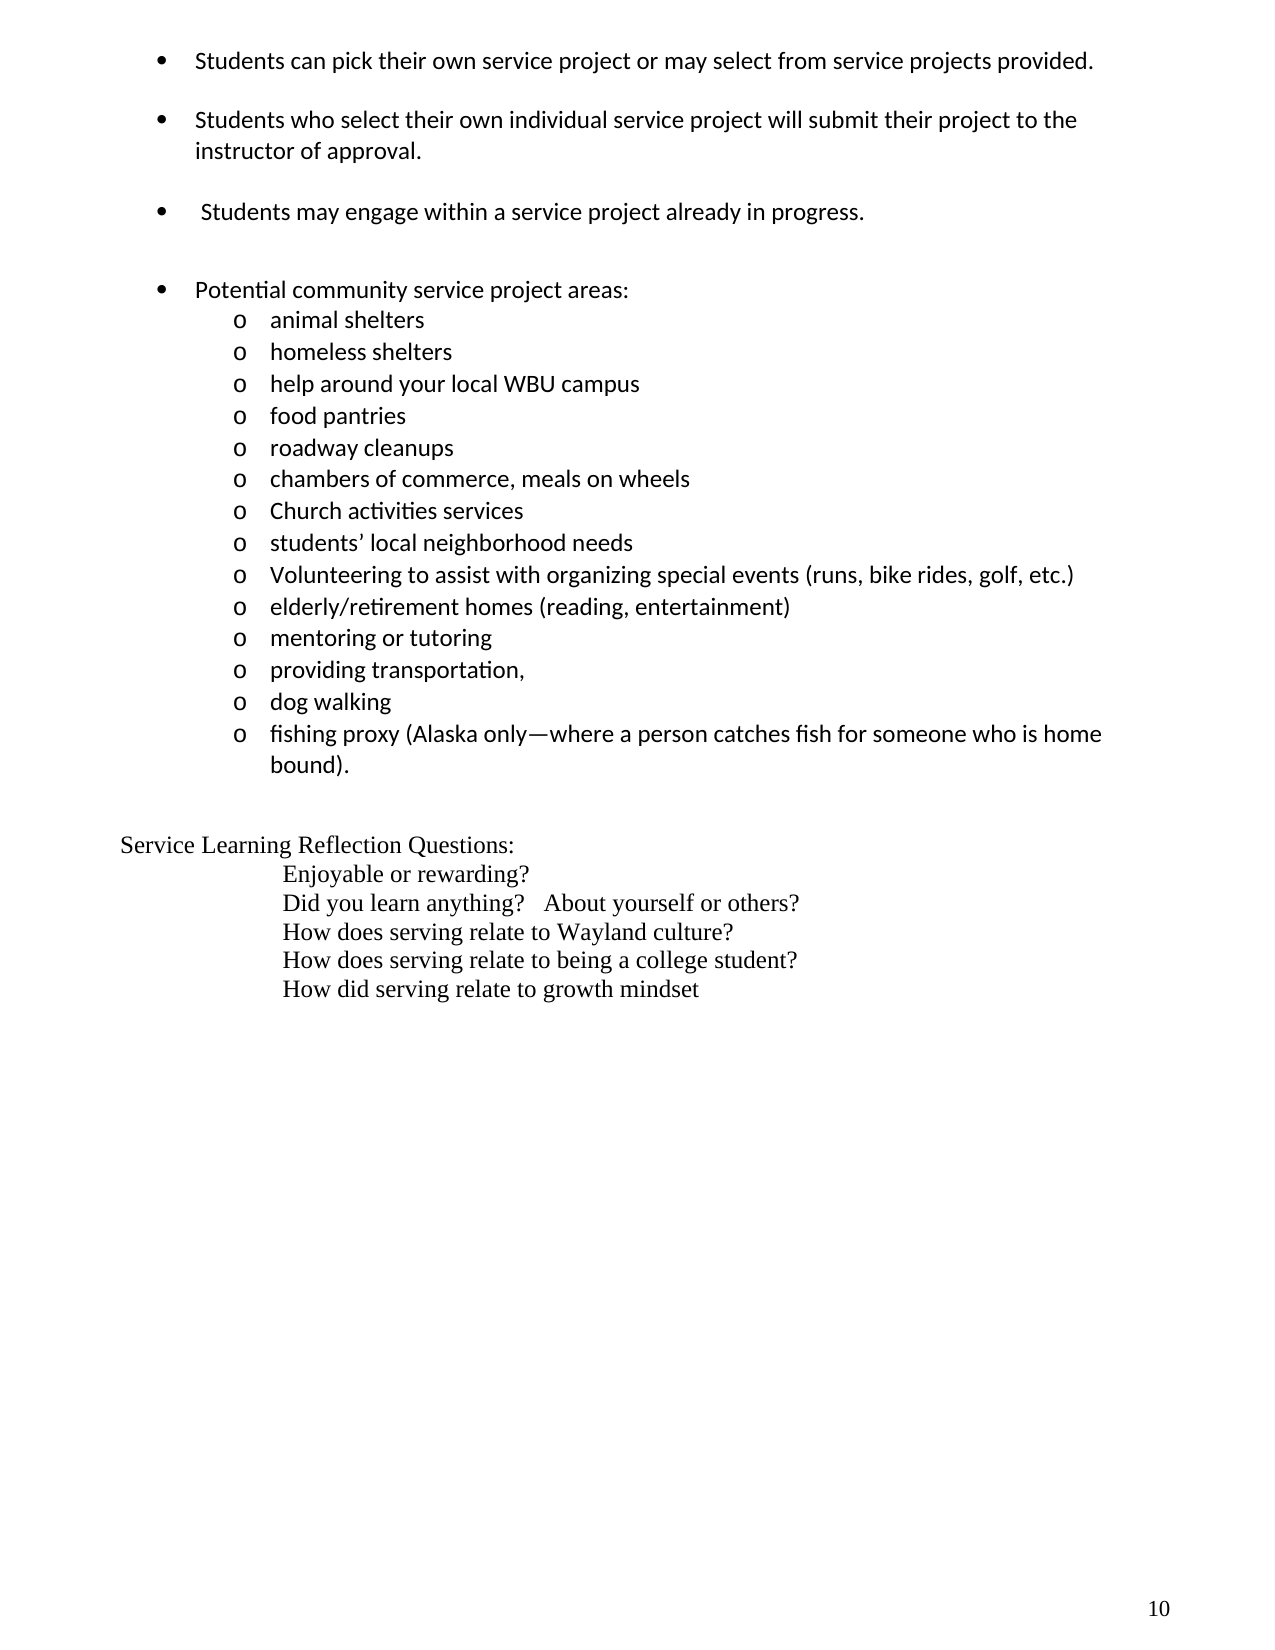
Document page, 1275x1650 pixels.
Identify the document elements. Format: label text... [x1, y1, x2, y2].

list Volunteering to assist with organizing special events (runs, bike rides, golf, etc.) [232, 559, 1170, 591]
text How does serving relate to Wayland culture? [120, 917, 1170, 945]
list Students may engage within a service project already in progress. [157, 196, 1170, 226]
text Enjoyable or rewarding? [120, 859, 1170, 888]
list elderly/retirement homes (reading, entertainment) [232, 591, 1170, 622]
list homeless shelters [232, 336, 1170, 368]
list roadway cleanups [232, 432, 1170, 463]
list Church activities services [232, 495, 1170, 527]
list help around your local WBU campus [232, 368, 1170, 400]
list mentoring or tutoring [232, 622, 1170, 654]
list animal shelters [232, 305, 1170, 336]
text Service Learning Reflection Questions: [120, 830, 1170, 859]
list food pantries [232, 400, 1170, 432]
list dog walking [232, 686, 1170, 718]
list fishing proxy (Alaska only—where a person catches fish for someone who is home bound). [232, 718, 1170, 780]
list Potential community service project areas: [157, 274, 1170, 305]
text How does serving relate to being a college student? [120, 945, 1170, 974]
list Students can pick their own service project or may select from service projects provided. [157, 45, 1170, 76]
text Did you learn anything? About yourself or others? [120, 888, 1170, 917]
list Students who select their own individual service project will submit their project to the instructor of approval. [157, 104, 1170, 165]
list students’ local neighborhood needs [232, 527, 1170, 559]
list providing transportation, [232, 654, 1170, 686]
text How did serving relate to growth mindset [120, 974, 1170, 1003]
list chambers of commerce, meals on wheels [232, 463, 1170, 495]
